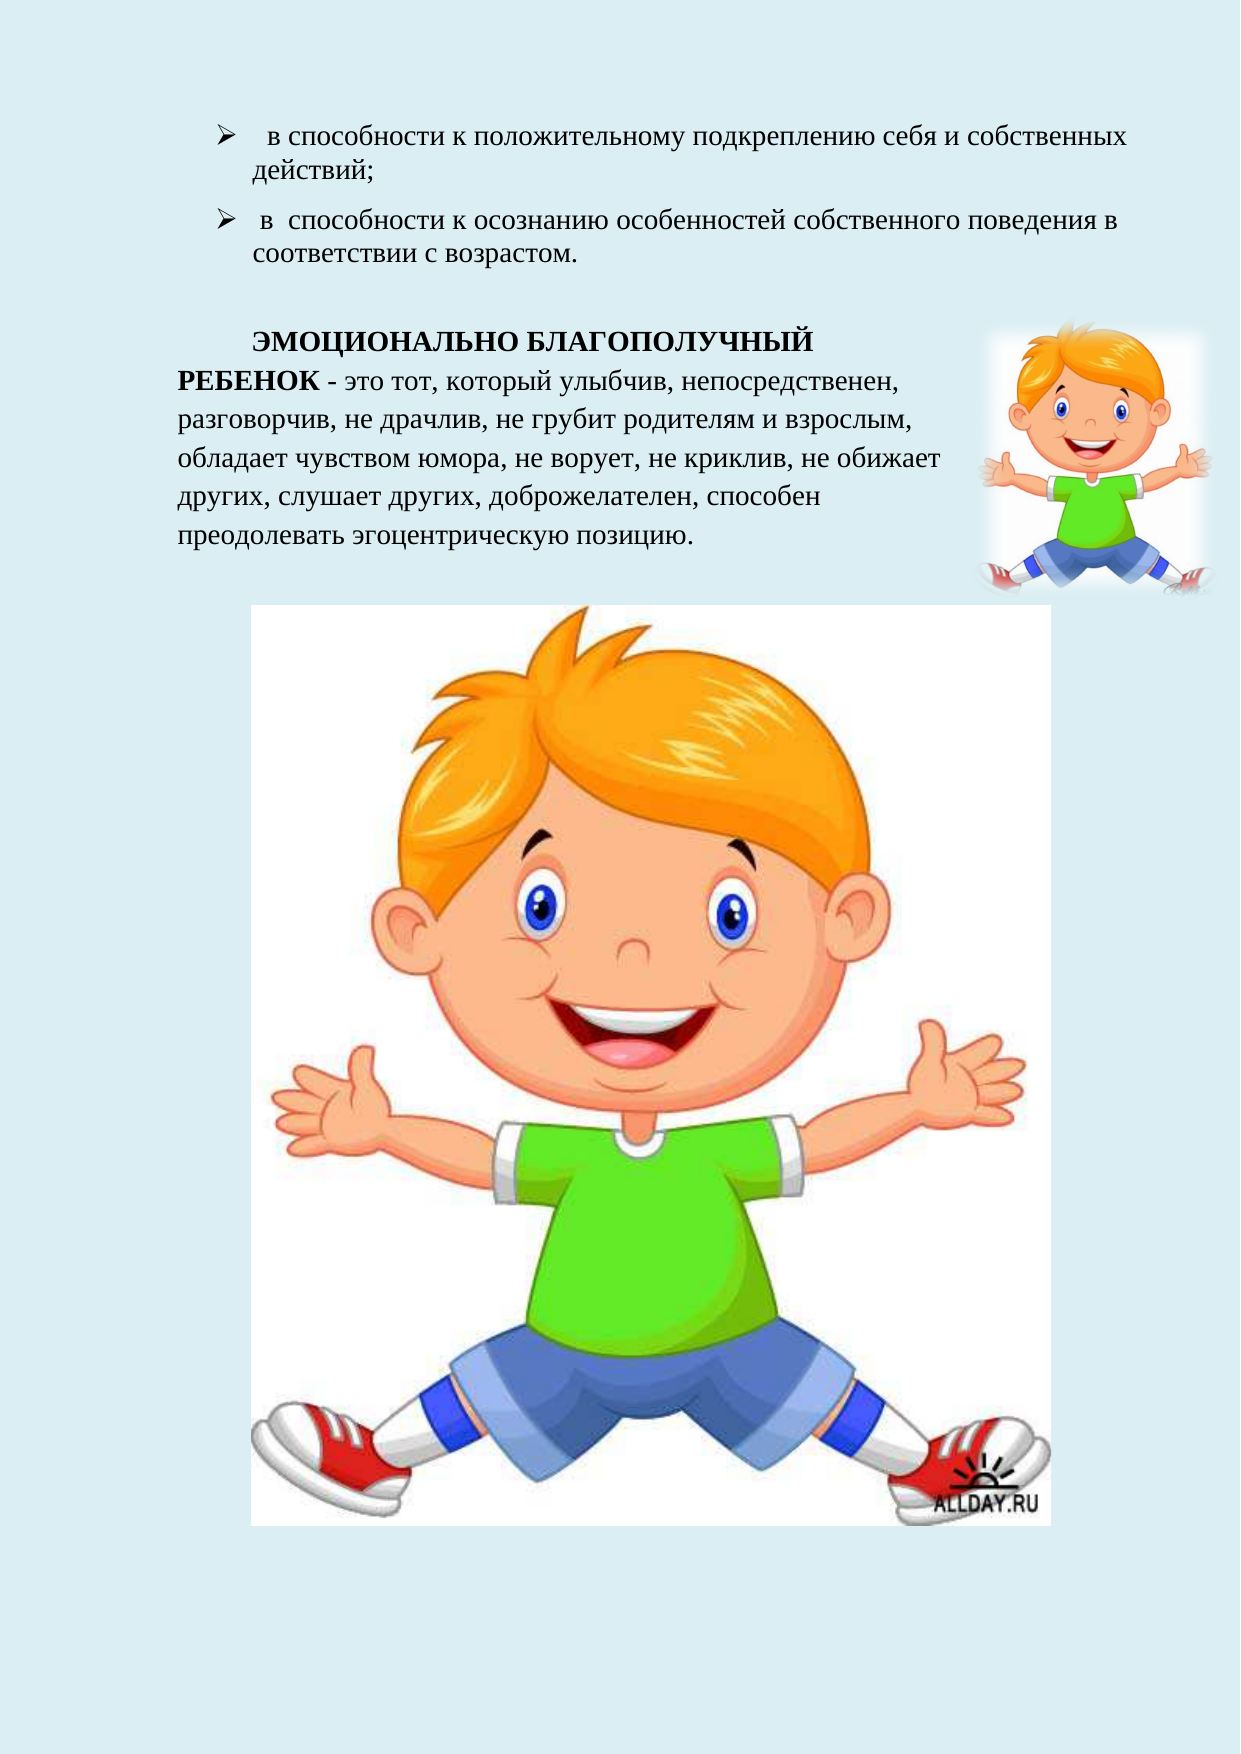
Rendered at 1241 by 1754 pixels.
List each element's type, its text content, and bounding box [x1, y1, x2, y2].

list в способности к осознанию особенностей собственного поведения в соответствии с возрастом. [215, 202, 1152, 269]
text ЭМОЦИОНАЛЬНО БЛАГОПОЛУЧНЫЙ РЕБЕНОК - это тот, который улыбчив, непосредственен, разговорчив, не драчлив, не грубит родителям и взрослым, обладает чувством юмора, не ворует, не криклив, не обижает других, слушает других, доброжелателен, способен преодолевать эгоцентрическую позицию. [177, 324, 984, 551]
picture [251, 605, 1052, 1526]
picture [1000, 344, 1192, 572]
list в способности к положительному подкреплению себя и собственных действий; [215, 118, 1152, 185]
